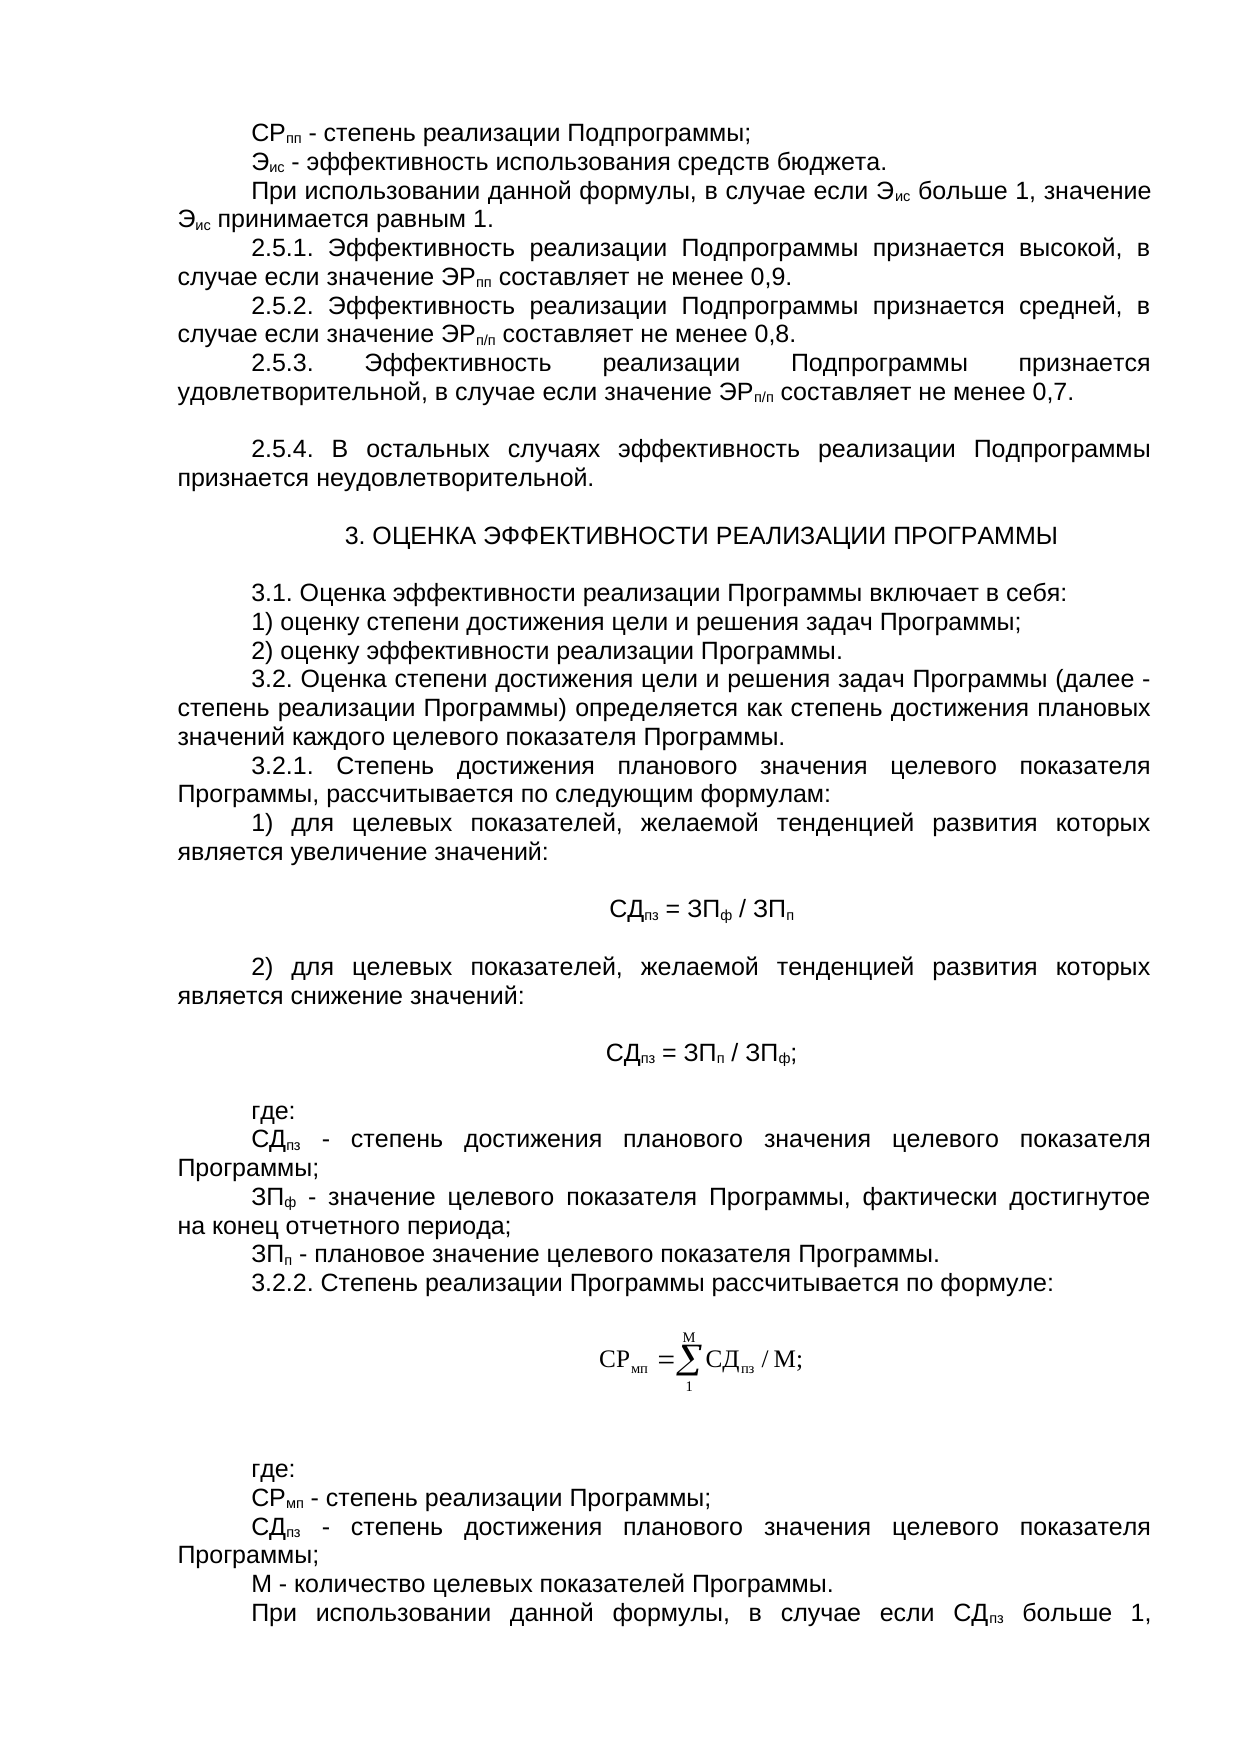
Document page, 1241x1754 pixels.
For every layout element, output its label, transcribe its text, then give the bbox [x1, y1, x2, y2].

text При использовании данной формулы, в случае если Эис больше 1, значение Эис принимается равным 1. [177, 176, 1152, 233]
text 3.2.1. Степень достижения планового значения целевого показателя Программы, рассчитывается по следующим формулам: [177, 751, 1152, 808]
text 3.2.2. Степень реализации Программы рассчитывается по формуле: [177, 1268, 1152, 1297]
text СРпп - степень реализации Подпрограммы; [177, 118, 1152, 147]
text СРмп - степень реализации Программы; [177, 1483, 1152, 1512]
text СДпз = ЗПф / ЗПп [177, 894, 1152, 923]
text 2.5.2. Эффективность реализации Подпрограммы признается средней, в случае если значение ЭРп/п составляет не менее 0,8. [177, 291, 1152, 348]
text Эис - эффективность использования средств бюджета. [177, 147, 1152, 176]
text СДпз - степень достижения планового значения целевого показателя Программы; [177, 1512, 1152, 1569]
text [177, 1598, 1152, 1627]
text ЗПф - значение целевого показателя Программы, фактически достигнутое на конец отчетного периода; [177, 1182, 1152, 1239]
text 1) оценку степени достижения цели и решения задач Программы; [177, 607, 1152, 636]
text 3.1. Оценка эффективности реализации Программы включает в себя: [177, 578, 1152, 607]
text где: [177, 1454, 1152, 1483]
text 2.5.3. Эффективность реализации Подпрограммы признается удовлетворительной, в случае если значение ЭРп/п составляет не менее 0,7. [177, 348, 1152, 406]
text ЗПп - плановое значение целевого показателя Программы. [177, 1239, 1152, 1268]
text СДпз = ЗПп / ЗПф; [177, 1038, 1152, 1067]
text где: [177, 1096, 1152, 1124]
text 3. ОЦЕНКА ЭФФЕКТИВНОСТИ РЕАЛИЗАЦИИ ПРОГРАММЫ [177, 521, 1152, 549]
text 2) оценку эффективности реализации Программы. [177, 636, 1152, 664]
text М - количество целевых показателей Программы. [177, 1569, 1152, 1598]
text 2.5.1. Эффективность реализации Подпрограммы признается высокой, в случае если значение ЭРпп составляет не менее 0,9. [177, 233, 1152, 291]
text 1) для целевых показателей, желаемой тенденцией развития которых является увеличение значений: [177, 808, 1152, 866]
text 3.2. Оценка степени достижения цели и решения задач Программы (далее - степень реализации Программы) определяется как степень достижения плановых значений каждого целевого показателя Программы. [177, 664, 1152, 751]
text 2.5.4. В остальных случаях эффективность реализации Подпрограммы признается неудовлетворительной. [177, 434, 1152, 492]
text 2) для целевых показателей, желаемой тенденцией развития которых является снижение значений: [177, 952, 1152, 1009]
text СДпз - степень достижения планового значения целевого показателя Программы; [177, 1124, 1152, 1182]
